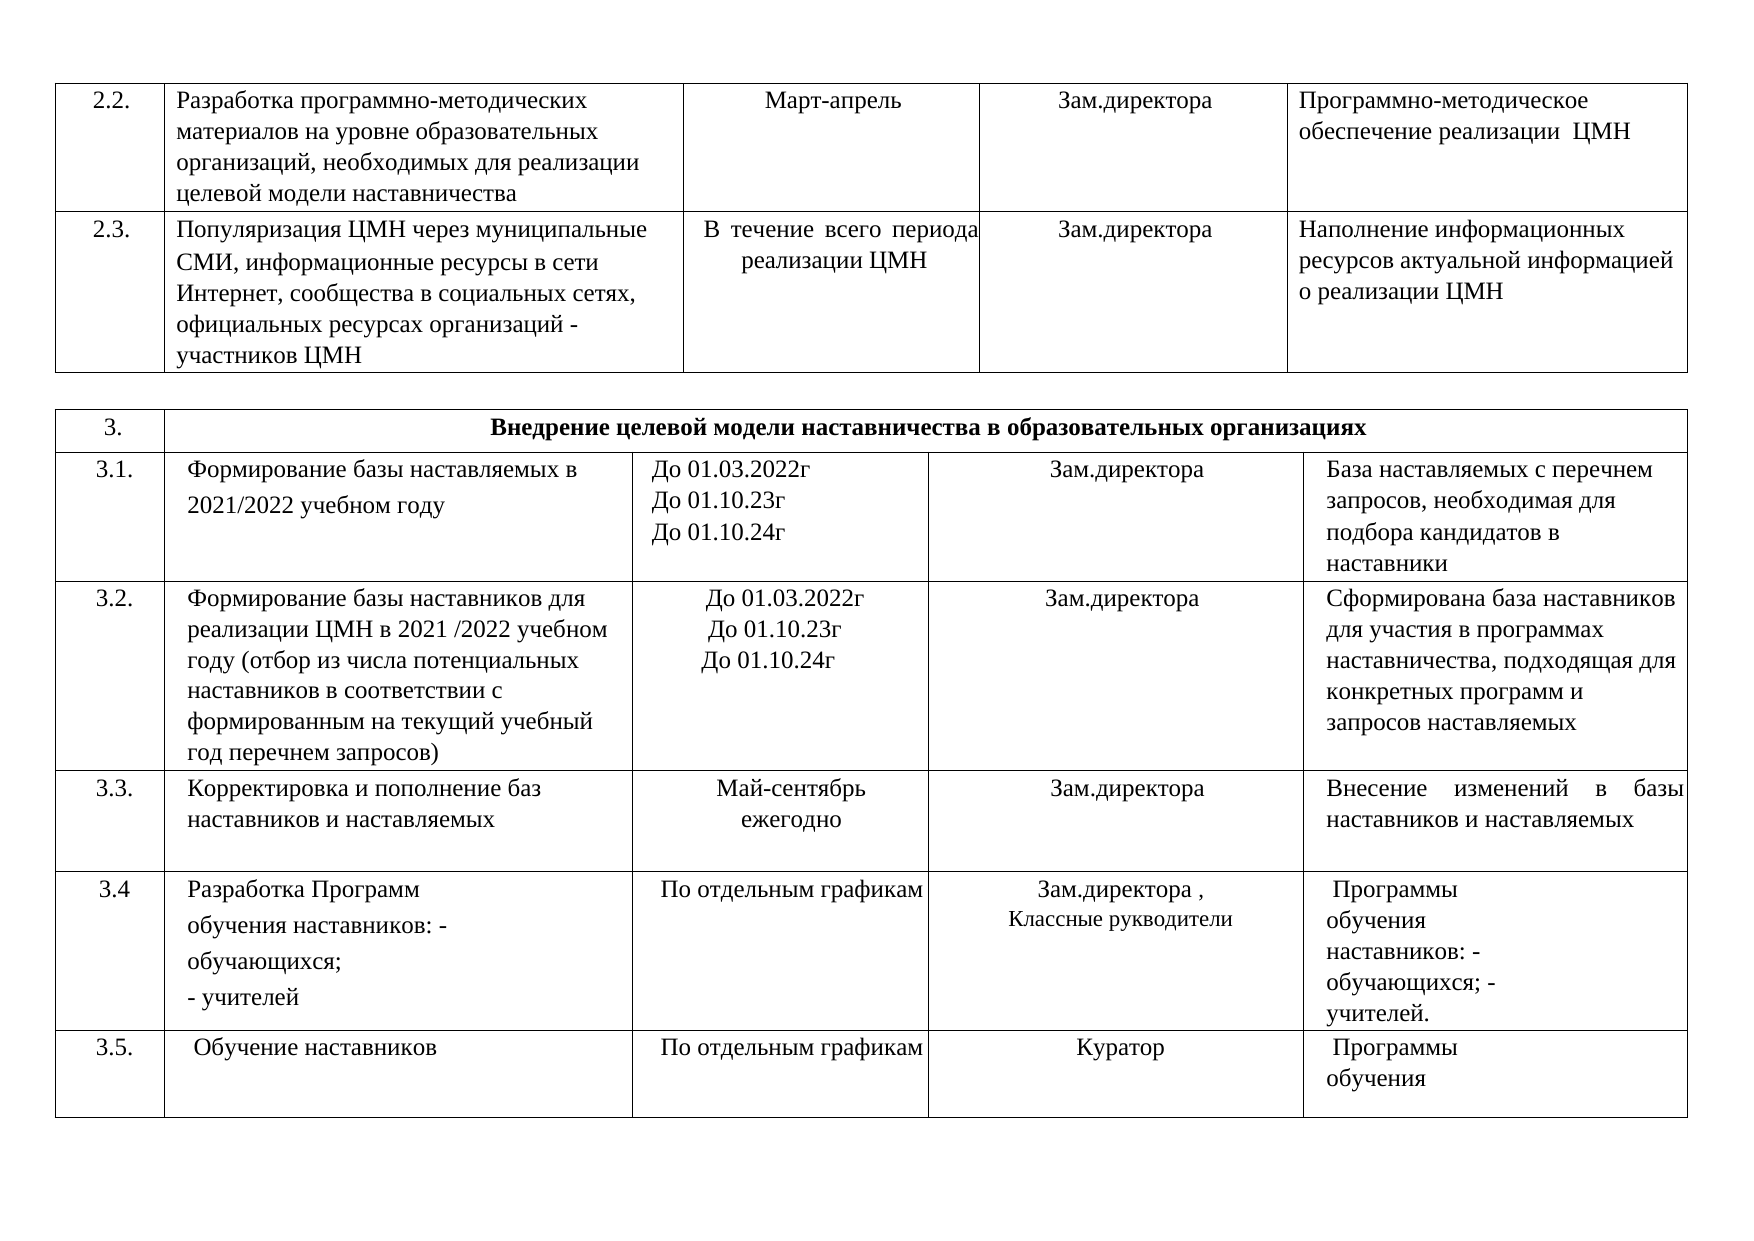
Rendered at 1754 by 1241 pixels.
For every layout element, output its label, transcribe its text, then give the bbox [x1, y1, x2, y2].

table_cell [1304, 872, 1687, 1029]
table_cell 2.2. [56, 84, 164, 211]
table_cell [165, 1031, 632, 1117]
table_cell 3.1. [56, 453, 164, 581]
table_cell Зам.директора [929, 582, 1303, 770]
table_cell Зам.директора [980, 84, 1287, 211]
table_cell Разработка программно-методических материалов на уровне образовательных организаций, необходимых для реализации целевой модели наставничества [165, 84, 683, 211]
table_cell 3.3. [56, 771, 164, 871]
table_cell Куратор [929, 1031, 1303, 1117]
table_cell По отдельным графикам [633, 872, 928, 1029]
table_cell Корректировка и пополнение баз наставников и наставляемых [165, 771, 632, 871]
table_cell Зам.директора [980, 212, 1287, 372]
table_cell Формирование базы наставников для реализации ЦМН в 2021 /2022 учебном году (отбор из числа потенциальных наставников в соответствии с формированным на текущий учебный год перечнем запросов) [165, 582, 632, 770]
table_cell 3.2. [56, 582, 164, 770]
table_cell Наполнение информационных ресурсов актуальной информацией о реализации ЦМН [1288, 212, 1687, 372]
table_cell Май-сентябрь ежегодно [633, 771, 928, 871]
table_header Внедрение целевой модели наставничества в образовательных организациях [165, 410, 1687, 452]
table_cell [1304, 1031, 1687, 1117]
table_cell Сформирована база наставников для участия в программах наставничества, подходящая для конкретных программ и запросов наставляемых [1304, 582, 1687, 770]
table_cell Зам.директора , Классные рукводители [929, 872, 1303, 1029]
table_cell Разработка Программ обучения наставников: - обучающихся; - учителей [165, 872, 632, 1029]
table_cell Программно-методическое обеспечение реализации ЦМН [1288, 84, 1687, 211]
table_cell База наставляемых с перечнем запросов, необходимая для подбора кандидатов в наставники [1304, 453, 1687, 581]
table_cell 2.3. [56, 212, 164, 372]
table_cell Внесение изменений в базы наставников и наставляемых [1304, 771, 1687, 871]
table_cell Зам.директора [929, 453, 1303, 581]
table_cell Популяризация ЦМН через муниципальные СМИ, информационные ресурсы в сети Интернет, сообщества в социальных сетях, официальных ресурсах организаций - участников ЦМН [165, 212, 683, 372]
table_cell Март-апрель [684, 84, 979, 211]
table_cell Зам.директора [929, 771, 1303, 871]
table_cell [633, 1031, 928, 1117]
table_cell Формирование базы наставляемых в 2021/2022 учебном году [165, 453, 632, 581]
table_cell До 01.03.2022г До 01.10.23г До 01.10.24г [633, 453, 928, 581]
table_cell 3.5. [56, 1031, 164, 1117]
table_cell 3.4 [56, 872, 164, 1029]
table_header 3. [56, 410, 164, 452]
table_cell До 01.03.2022г До 01.10.23г До 01.10.24г [633, 582, 928, 770]
table_cell В течение всего периода реализации ЦМН [684, 212, 979, 372]
